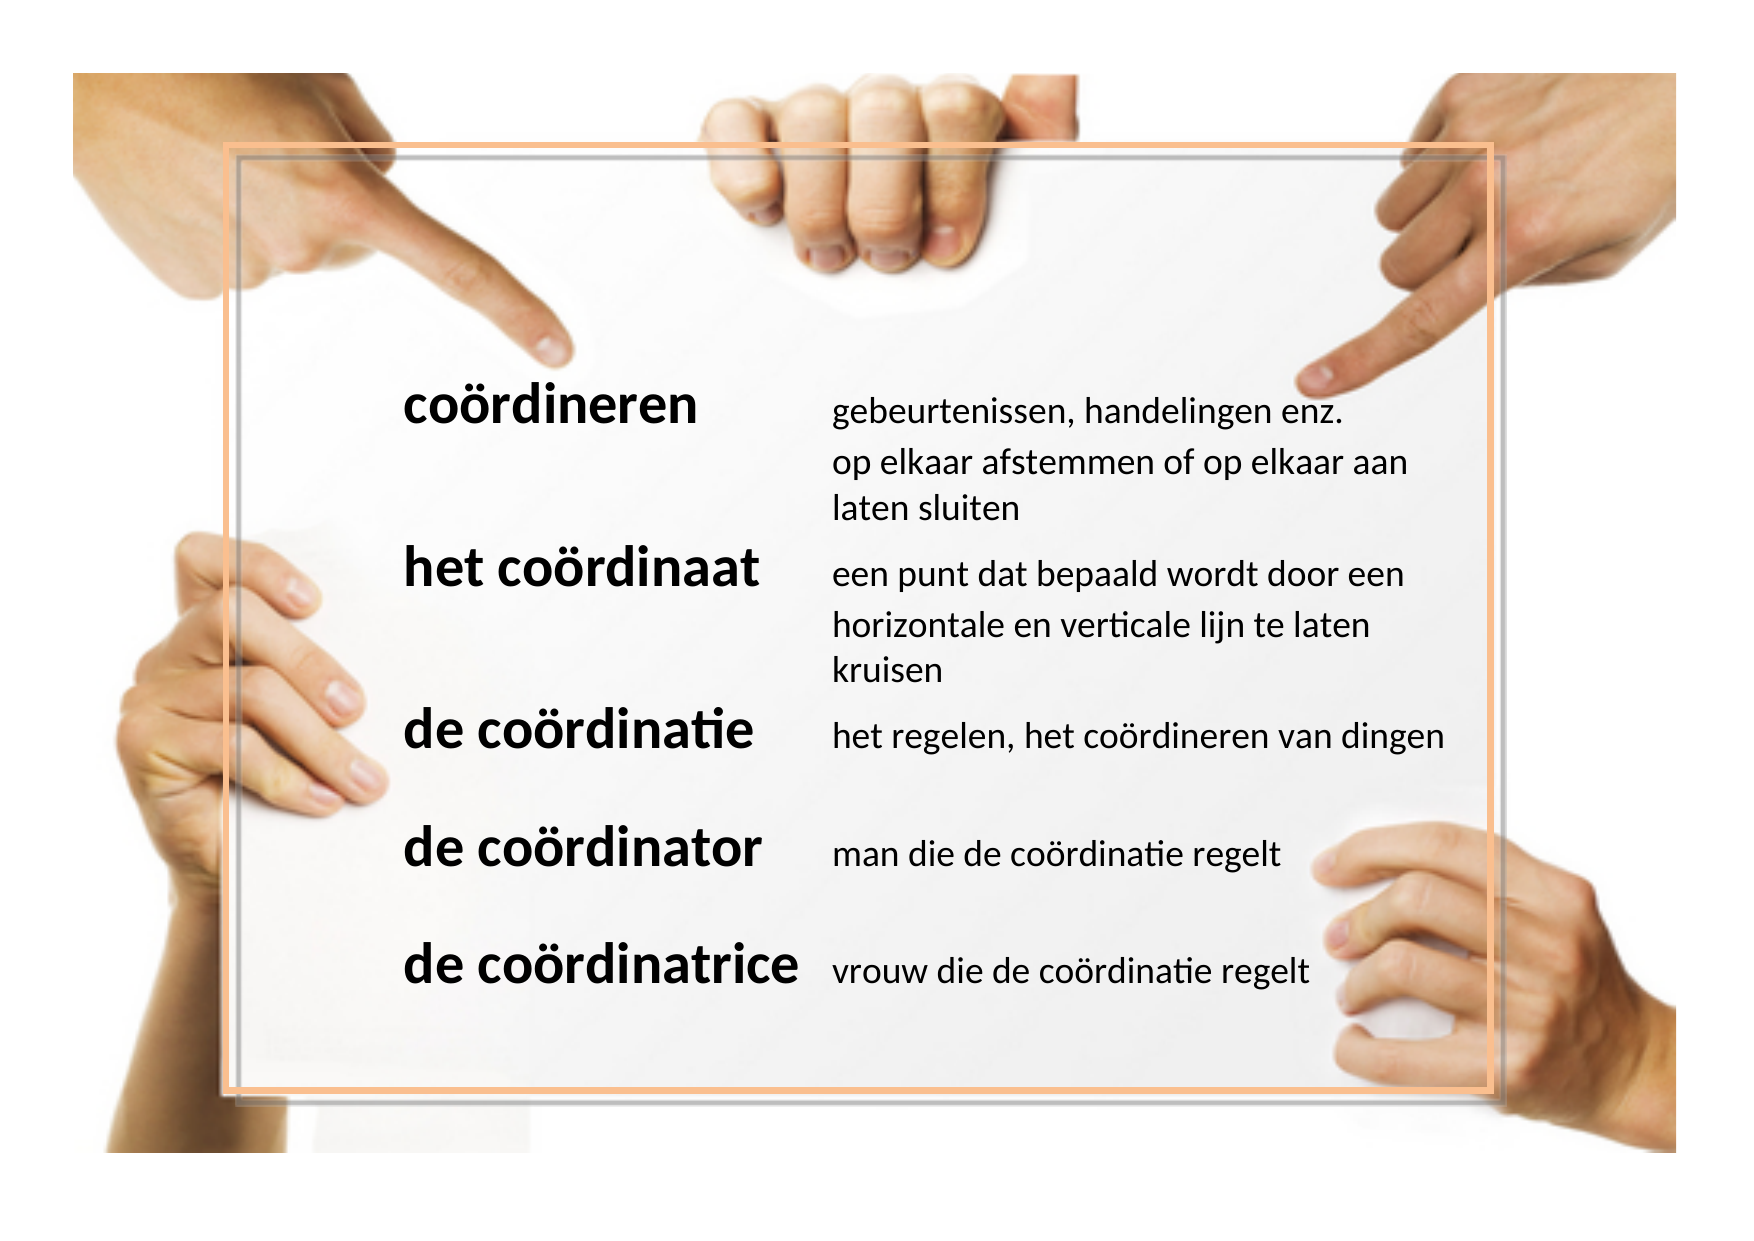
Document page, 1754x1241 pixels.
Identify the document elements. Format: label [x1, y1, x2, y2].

picture [73, 73, 1677, 1153]
